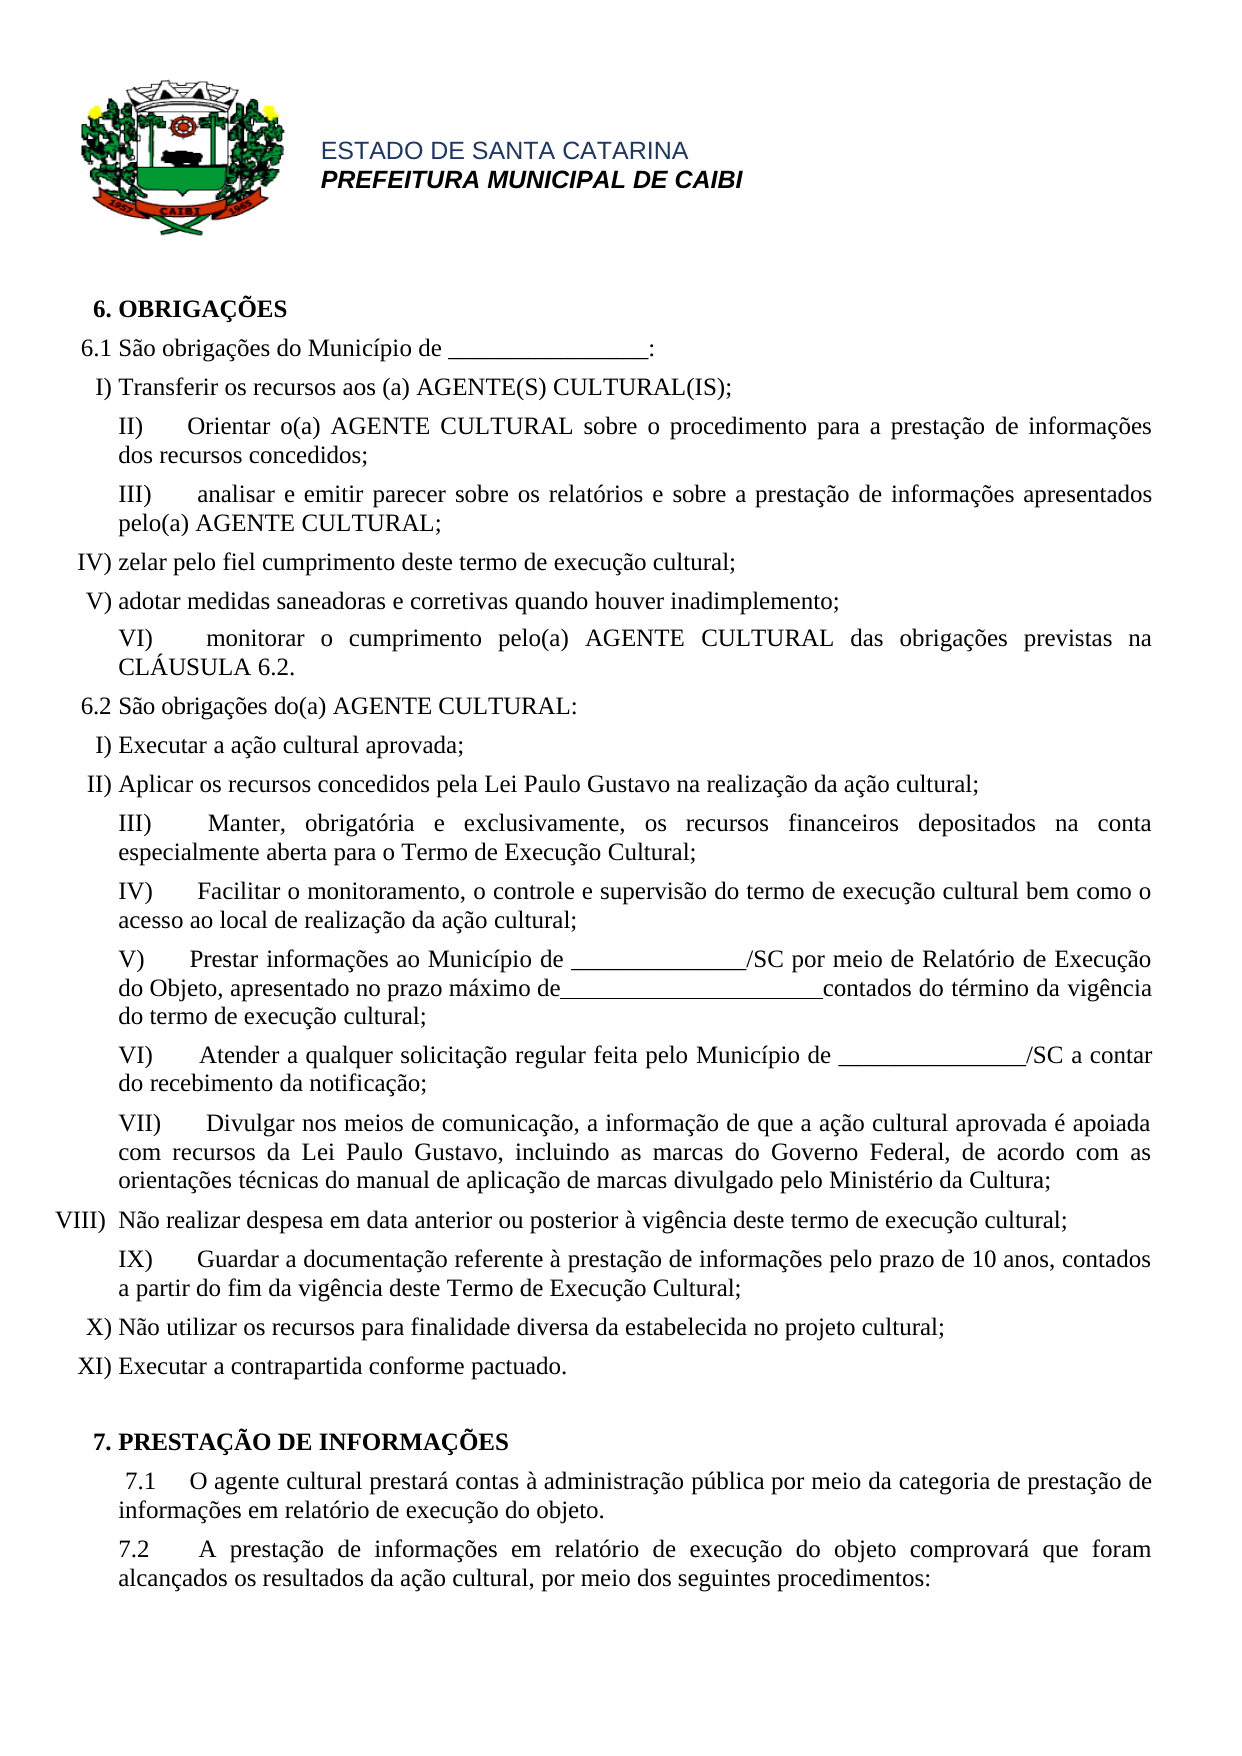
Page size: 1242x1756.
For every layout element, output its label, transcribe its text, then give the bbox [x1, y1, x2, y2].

list Executar a ação cultural aprovada; [95, 730, 1152, 759]
list São obrigações do(a) AGENTE CULTURAL: [81, 691, 1152, 720]
list adotar medidas saneadoras e corretivas quando houver inadimplemento; [86, 586, 1152, 615]
list zelar pelo fiel cumprimento deste termo de execução cultural; [77, 547, 1152, 576]
list Divulgar nos meios de comunicação, a informação de que a ação cultural aprovada é apoiada com recursos da Lei Paulo Gustavo, incluindo as marcas do Governo Federal, de acordo com as orientações técnicas do manual de aplicação de marcas divulgado pelo Ministério da Cultura; [118, 1108, 1152, 1194]
list Aplicar os recursos concedidos pela Lei Paulo Gustavo na realização da ação cultural; [87, 769, 1152, 798]
list Não utilizar os recursos para finalidade diversa da estabelecida no projeto cultural; [86, 1312, 1152, 1341]
list Guardar a documentação referente à prestação de informações pelo prazo de 10 anos, contados a partir do fim da vigência deste Termo de Execução Cultural; [118, 1244, 1152, 1301]
picture [80, 78, 287, 238]
list analisar e emitir parecer sobre os relatórios e sobre a prestação de informações apresentados pelo(a) AGENTE CULTURAL; [118, 479, 1152, 537]
list Transferir os recursos aos (a) AGENTE(S) CULTURAL(IS); [95, 372, 1152, 401]
list Orientar o(a) AGENTE CULTURAL sobre o procedimento para a prestação de informações dos recursos concedidos; [118, 411, 1152, 469]
subtitle PRESTAÇÃO DE INFORMAÇÕES [93, 1427, 1152, 1456]
list A prestação de informações em relatório de execução do objeto comprovará que foram alcançados os resultados da ação cultural, por meio dos seguintes procedimentos: [118, 1534, 1152, 1592]
list O agente cultural prestará contas à administração pública por meio da categoria de prestação de informações em relatório de execução do objeto. [118, 1466, 1152, 1523]
list Facilitar o monitoramento, o controle e supervisão do termo de execução cultural bem como o acesso ao local de realização da ação cultural; [118, 876, 1152, 933]
list Executar a contrapartida conforme pactuado. [77, 1351, 1152, 1380]
list Manter, obrigatória e exclusivamente, os recursos financeiros depositados na conta especialmente aberta para o Termo de Execução Cultural; [118, 809, 1152, 865]
subtitle OBRIGAÇÕES [93, 294, 1152, 323]
list Prestar informações ao Município de ______________/SC por meio de Relatório de Execução do Objeto, apresentado no prazo máximo de contados do término da vigência do termo de execução cultural; [118, 944, 1152, 1030]
list São obrigações do Município de ________________: [81, 333, 1152, 362]
list monitorar o cumprimento pelo(a) AGENTE CULTURAL das obrigações previstas na CLÁUSULA 6.2. [118, 623, 1152, 681]
list Não realizar despesa em data anterior ou posterior à vigência deste termo de execução cultural; [55, 1205, 1152, 1233]
list Atender a qualquer solicitação regular feita pelo Município de _______________/SC a contar do recebimento da notificação; [118, 1041, 1152, 1097]
